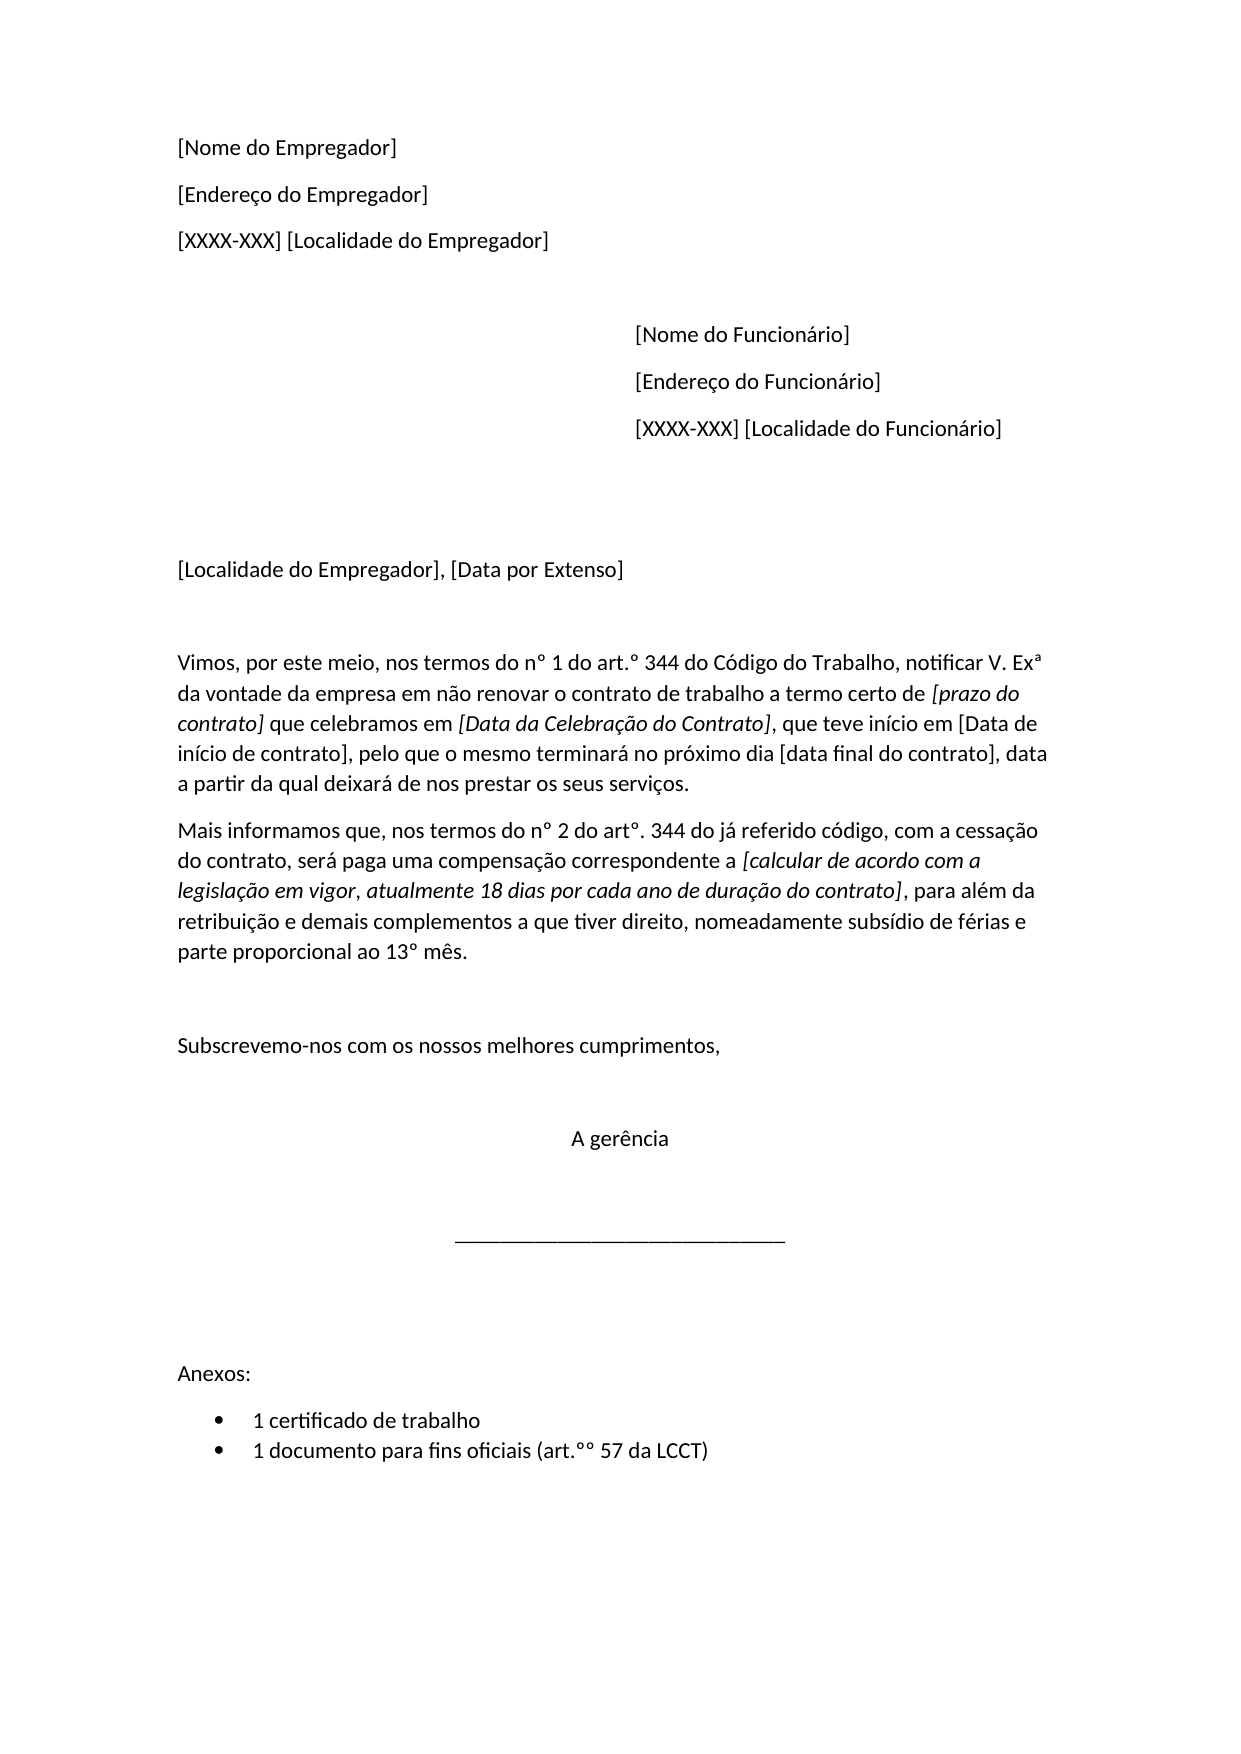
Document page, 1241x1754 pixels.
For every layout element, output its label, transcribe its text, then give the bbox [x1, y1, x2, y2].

list 1 documento para fins oficiais (art.ºº 57 da LCCT) [215, 1436, 1063, 1464]
text Vimos, por este meio, nos termos do nº 1 do art.º 344 do Código do Trabalho, notificar V. Exª da vontade da empresa em não renovar o contrato de trabalho a termo certo de [prazo do contrato] que celebramos em [Data da Celebração do Contrato], que teve início em [Data de início de contrato], pelo que o mesmo terminará no próximo dia [data final do contrato], data a partir da qual deixará de nos prestar os seus serviços. [177, 648, 1063, 797]
text Mais informamos que, nos termos do nº 2 do artº. 344 do já referido código, com a cessação do contrato, será paga uma compensação correspondente a [calcular de acordo com a legislação em vigor, atualmente 18 dias por cada ano de duração do contrato], para além da retribuição e demais complementos a que tiver direito, nomeadamente subsídio de férias e parte proporcional ao 13º mês. [177, 816, 1063, 965]
text [Nome do Empregador] [177, 133, 1063, 161]
text _____________________________ [177, 1218, 1063, 1246]
text A gerência [177, 1124, 1063, 1153]
list 1 certificado de trabalho [215, 1406, 1063, 1434]
text [Endereço do Empregador] [177, 180, 1063, 208]
text [Localidade do Empregador], [Data por Extenso] [177, 555, 1063, 583]
text [Endereço do Funcionário] [635, 367, 1063, 395]
text Subscrevemo-nos com os nossos melhores cumprimentos, [177, 1031, 1063, 1059]
text Anexos: [177, 1359, 1063, 1387]
text [XXXX-XXX] [Localidade do Funcionário] [635, 414, 1063, 442]
text [Nome do Funcionário] [635, 320, 1063, 348]
text [XXXX-XXX] [Localidade do Empregador] [177, 227, 1063, 255]
